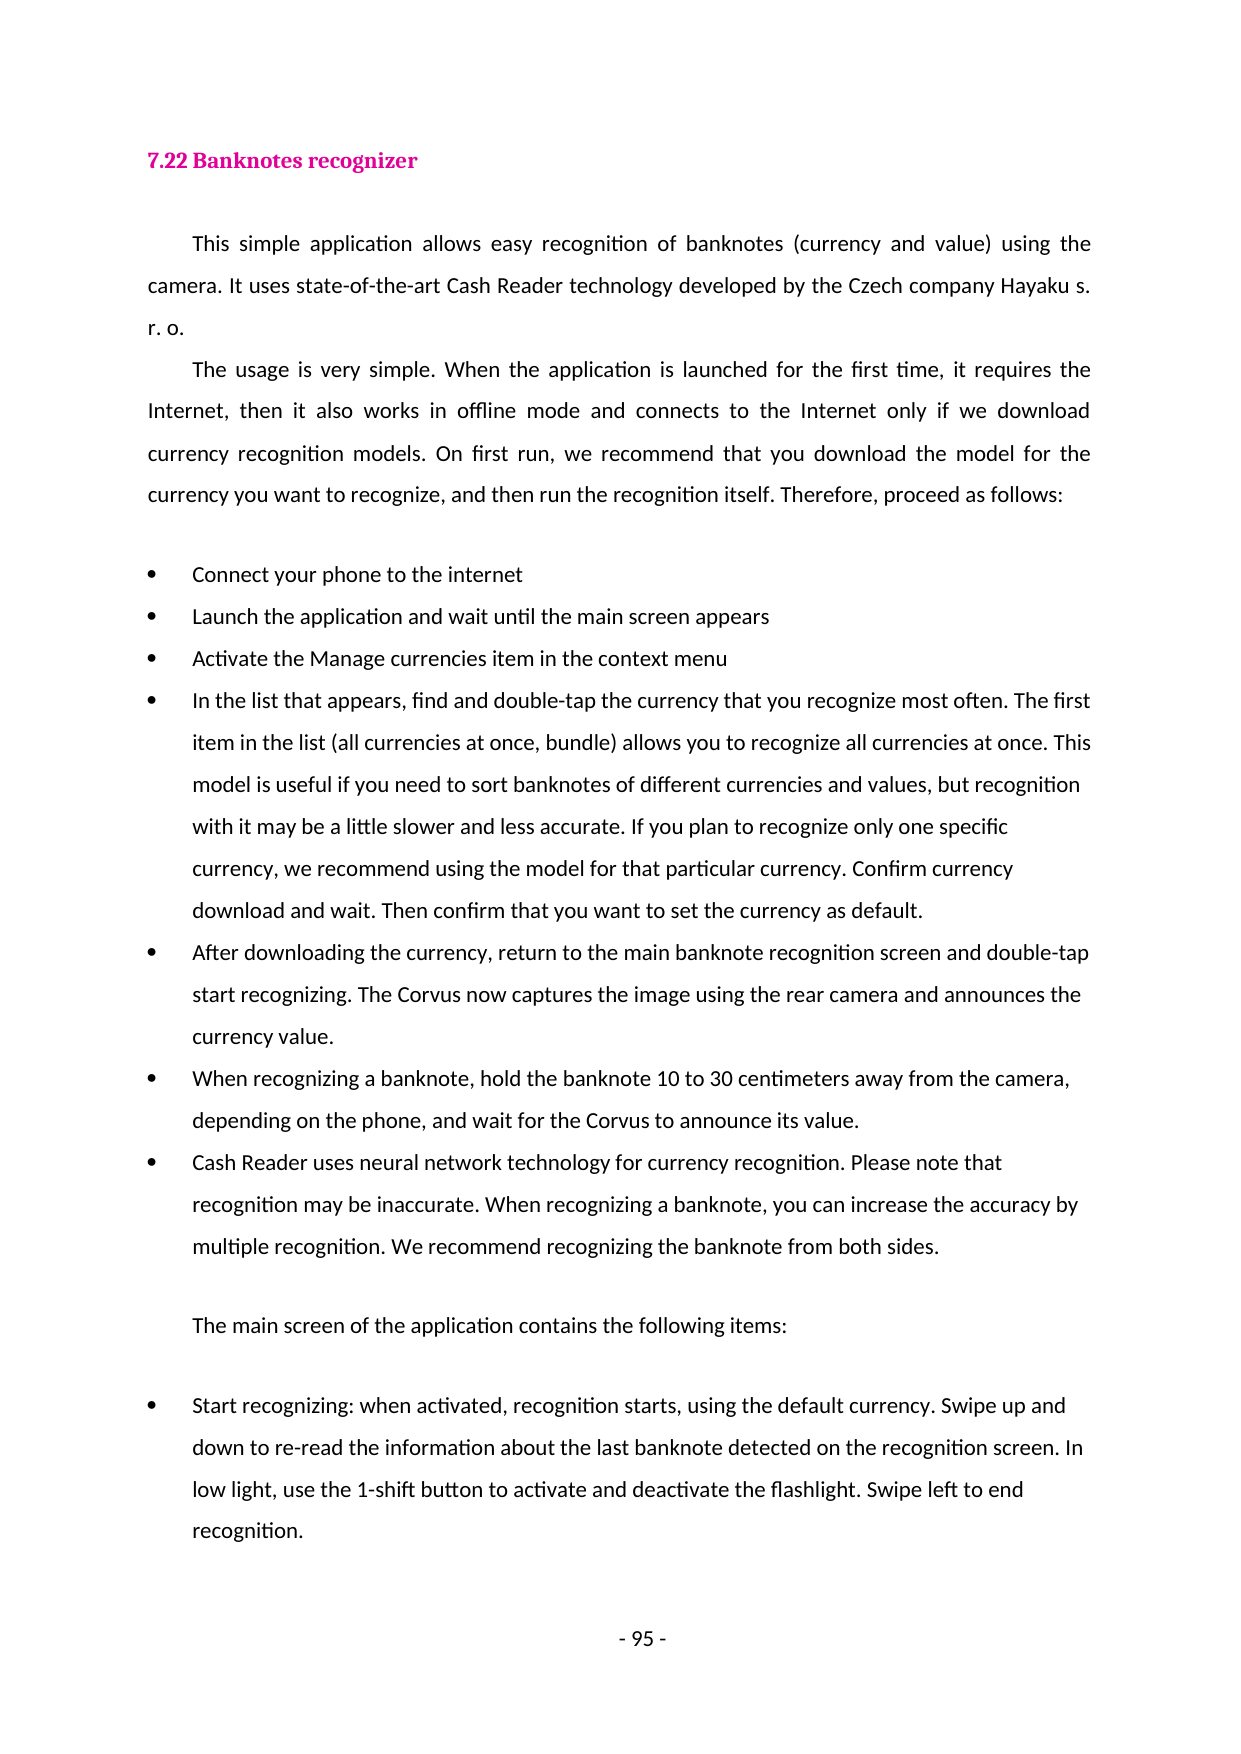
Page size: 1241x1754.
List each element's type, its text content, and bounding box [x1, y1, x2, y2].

list In the list that appears, find and double-tap the currency that you recognize most often. The first item in the list (all currencies at once, bundle) allows you to recognize all currencies at once. This model is useful if you need to sort banknotes of different currencies and values, but recognition with it may be a little slower and less accurate. If you plan to recognize only one specific currency, we recommend using the model for that particular currency. Confirm currency download and wait. Then confirm that you want to set the currency as default. [148, 686, 1093, 924]
text The main screen of the application contains the following items: [148, 1311, 1093, 1339]
list Activate the Manage currencies item in the context menu [148, 644, 1093, 672]
list After downloading the currency, return to the main banknote recognition screen and double-tap start recognizing. The Corvus now captures the image using the rear camera and announces the currency value. [148, 938, 1093, 1050]
list Start recognizing: when activated, recognition starts, using the default currency. Swipe up and down to re-read the information about the last banknote detected on the recognition screen. In low light, use the 1-shift button to activate and deactivate the flashlight. Swipe left to end recognition. [148, 1391, 1093, 1545]
text The usage is very simple. When the application is launched for the first time, it requires the Internet, then it also works in offline mode and connects to the Internet only if we download currency recognition models. On first run, we recommend that you download the model for the currency you want to recognize, and then run the recognition itself. Therefore, proceed as follows: [148, 355, 1093, 509]
list Cash Reader uses neural network technology for currency recognition. Please note that recognition may be inaccurate. When recognizing a banknote, you can increase the accuracy by multiple recognition. We recommend recognizing the banknote from both sides. [148, 1148, 1093, 1260]
subtitle Banknotes recognizer [148, 148, 1093, 174]
list Connect your phone to the internet [148, 560, 1093, 588]
list Launch the application and wait until the main screen appears [148, 602, 1093, 630]
list When recognizing a banknote, hold the banknote 10 to 30 centimeters away from the camera, depending on the phone, and wait for the Corvus to announce its value. [148, 1064, 1093, 1134]
text This simple application allows easy recognition of banknotes (currency and value) using the camera. It uses state-of-the-art Cash Reader technology developed by the Czech company Hayaku s. r. o. [148, 229, 1093, 341]
